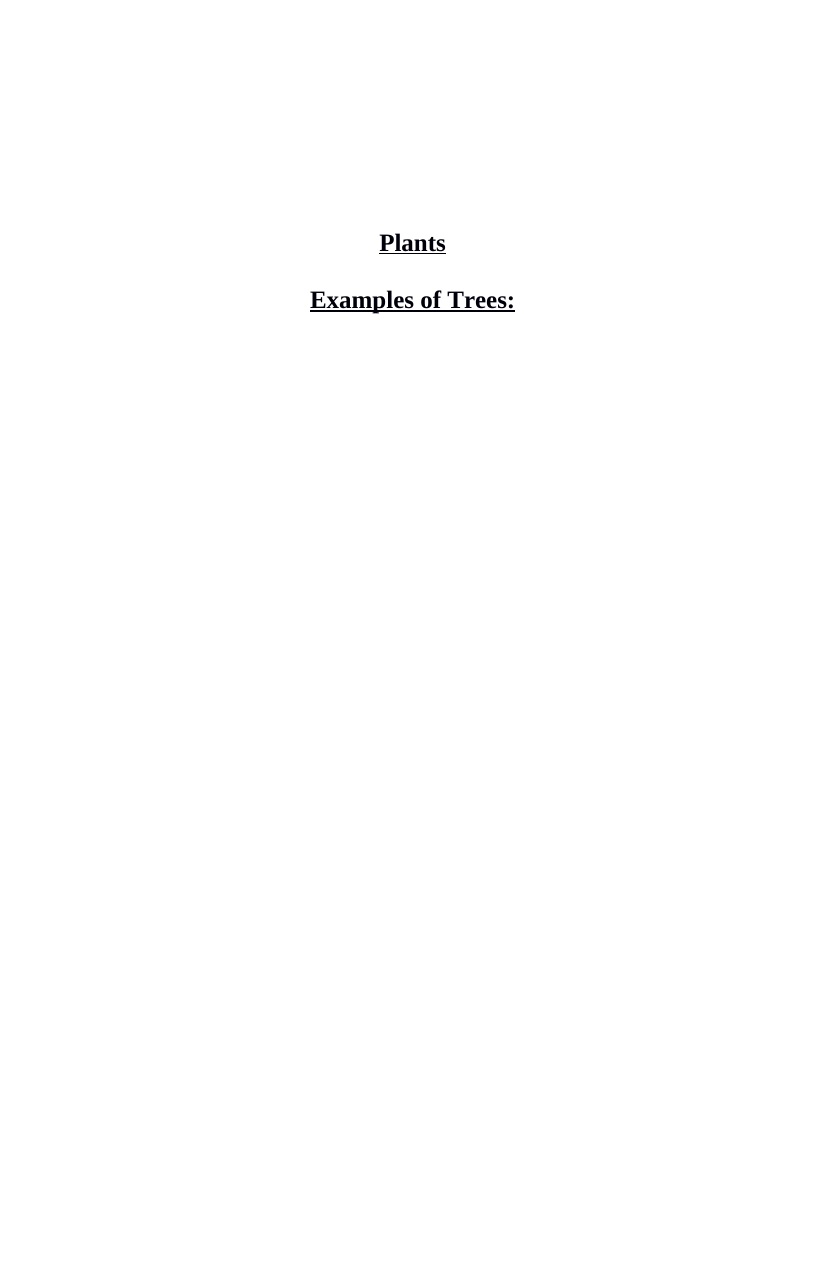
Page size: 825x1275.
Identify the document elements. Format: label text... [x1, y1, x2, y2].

text Examples of Trees: [150, 285, 675, 314]
text Plants [150, 228, 675, 256]
